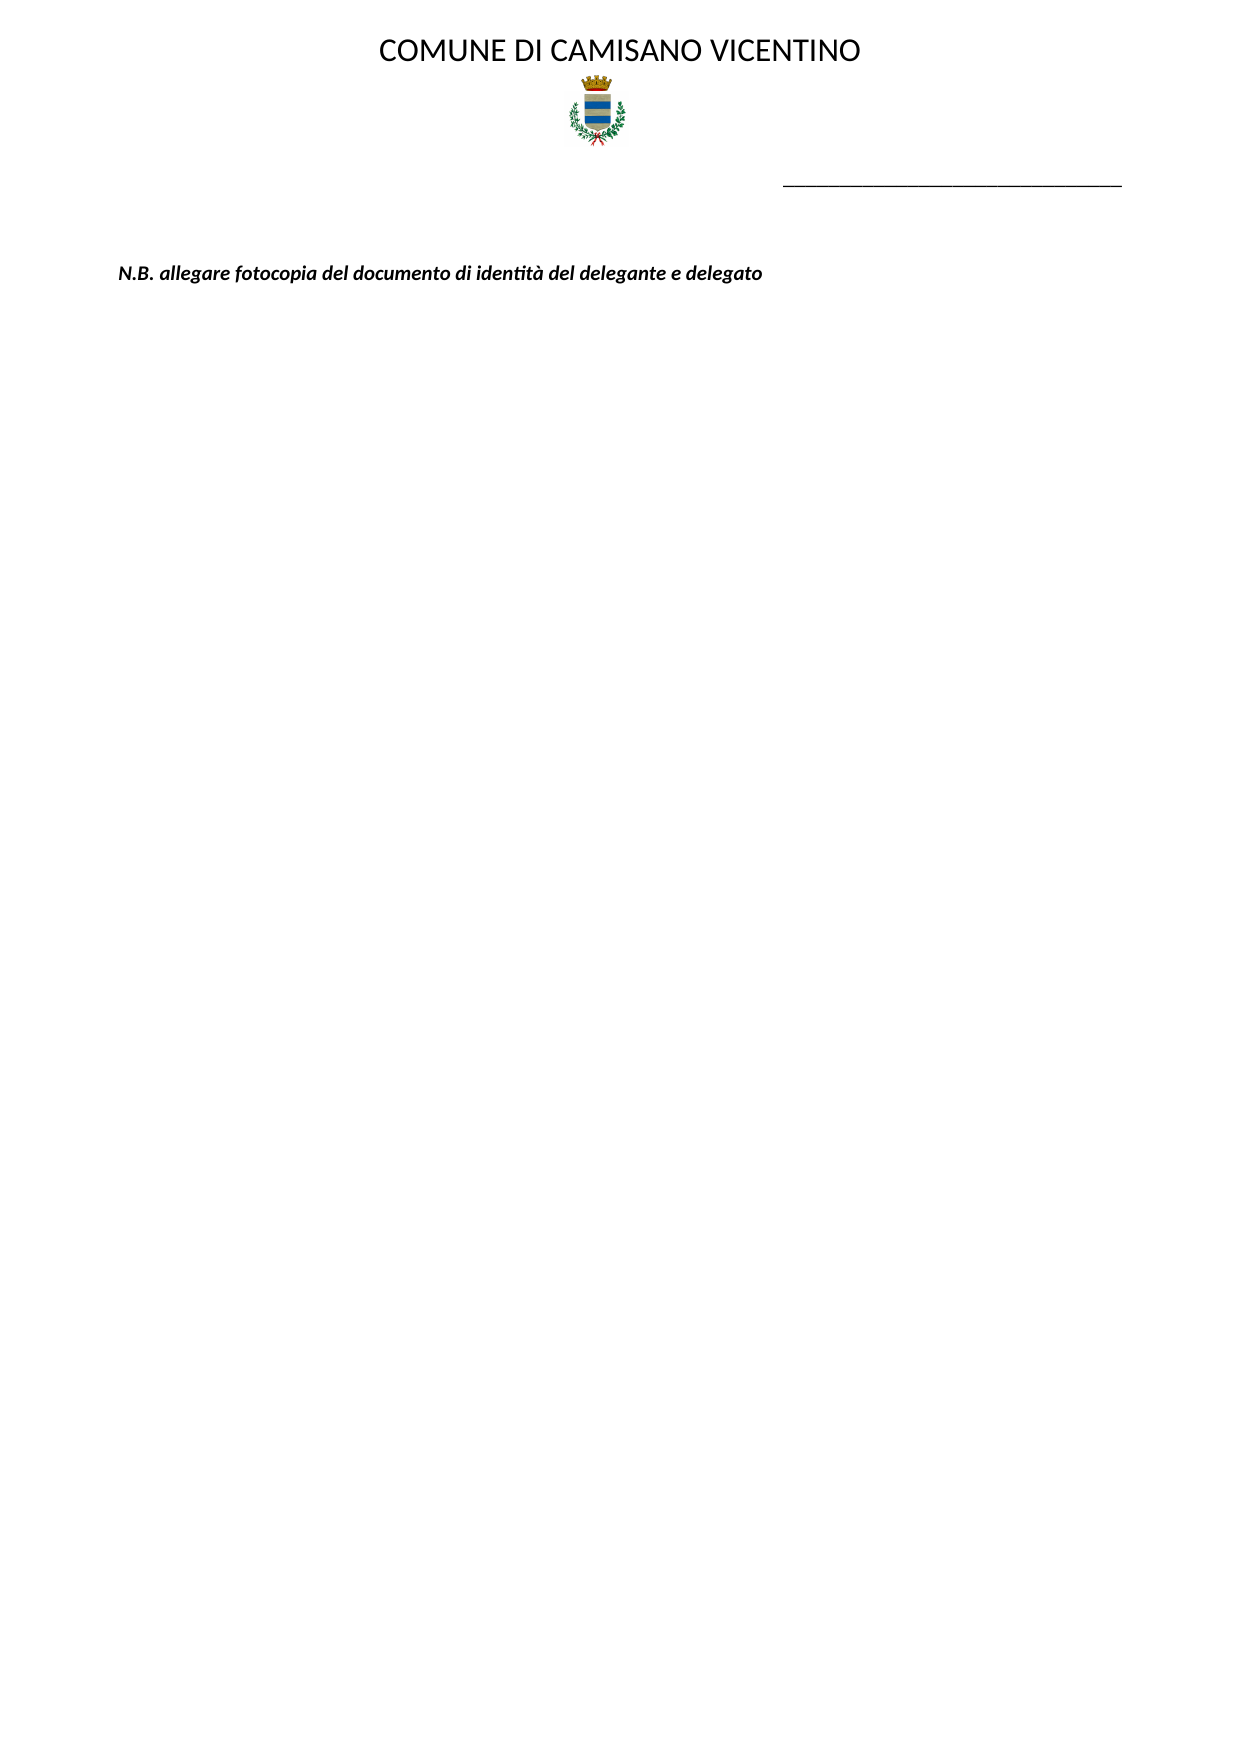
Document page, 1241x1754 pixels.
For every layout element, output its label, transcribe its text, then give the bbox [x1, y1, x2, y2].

text N.B. allegare fotocopia del documento di identità del delegante e delegato [118, 261, 1122, 286]
picture [581, 75, 612, 91]
text ______________________________ [118, 162, 1122, 191]
